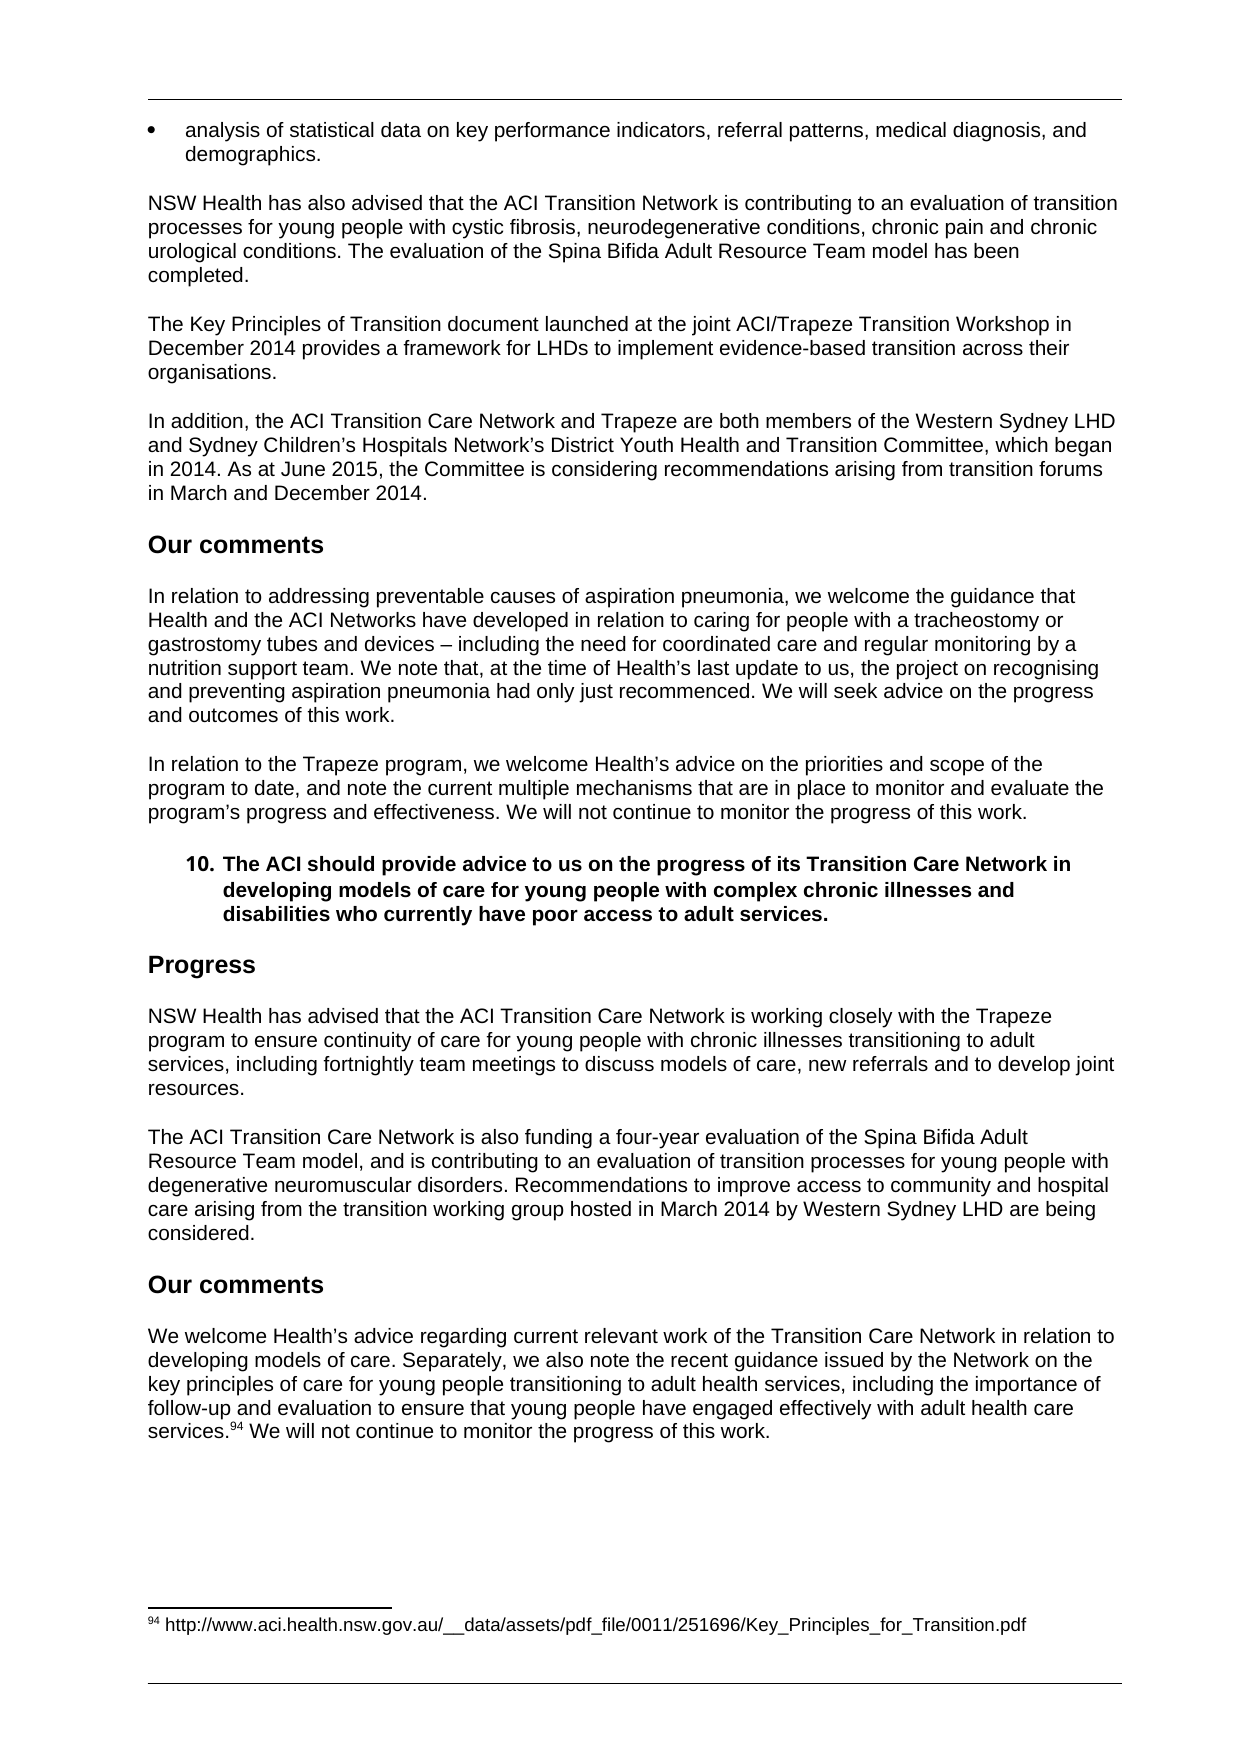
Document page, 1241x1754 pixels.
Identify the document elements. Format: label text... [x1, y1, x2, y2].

subtitle Our comments [148, 1270, 1122, 1298]
text In relation to the Trapeze program, we welcome Health’s advice on the priorities and scope of the program to date, and note the current multiple mechanisms that are in place to monitor and evaluate the program’s progress and effectiveness. We will not continue to monitor the progress of this work. [148, 752, 1122, 824]
list The ACI should provide advice to us on the progress of its Transition Care Network in developing models of care for young people with complex chronic illnesses and disabilities who currently have poor access to adult services. [185, 849, 1122, 925]
text The Key Principles of Transition document launched at the joint ACI/Trapeze Transition Workshop in December 2014 provides a framework for LHDs to implement evidence-based transition across their organisations. [148, 312, 1122, 384]
subtitle Our comments [148, 530, 1122, 558]
text NSW Health has advised that the ACI Transition Care Network is working closely with the Trapeze program to ensure continuity of care for young people with chronic illnesses transitioning to adult services, including fortnightly team meetings to discuss models of care, new referrals and to develop joint resources. [148, 1004, 1122, 1100]
subtitle Progress [148, 950, 1122, 979]
text We welcome Health’s advice regarding current relevant work of the Transition Care Network in relation to developing models of care. Separately, we also note the recent guidance issued by the Network on the key principles of care for young people transitioning to adult health services, including the importance of follow-up and evaluation to ensure that young people have engaged effectively with adult health care services. We will not continue to monitor the progress of this work. [148, 1323, 1122, 1443]
text analysis of statistical data on key performance indicators, referral patterns, medical diagnosis, and demographics. [148, 118, 1122, 166]
text NSW Health has also advised that the ACI Transition Network is contributing to an evaluation of transition processes for young people with cystic fibrosis, neurodegenerative conditions, chronic pain and chronic urological conditions. The evaluation of the Spina Bifida Adult Resource Team model has been completed. [148, 191, 1122, 287]
text In addition, the ACI Transition Care Network and Trapeze are both members of the Western Sydney LHD and Sydney Children’s Hospitals Network’s District Youth Health and Transition Committee, which began in 2014. As at June 2015, the Committee is considering recommendations arising from transition forums in March and December 2014. [148, 409, 1122, 505]
text The ACI Transition Care Network is also funding a four-year evaluation of the Spina Bifida Adult Resource Team model, and is contributing to an evaluation of transition processes for young people with degenerative neuromuscular disorders. Recommendations to improve access to community and hospital care arising from the transition working group hosted in March 2014 by Western Sydney LHD are being considered. [148, 1125, 1122, 1245]
text In relation to addressing preventable causes of aspiration pneumonia, we welcome the guidance that Health and the ACI Networks have developed in relation to caring for people with a tracheostomy or gastrostomy tubes and devices – including the need for coordinated care and regular monitoring by a nutrition support team. We note that, at the time of Health’s last update to us, the project on recognising and preventing aspiration pneumonia had only just recommenced. We will seek advice on the progress and outcomes of this work. [148, 583, 1122, 727]
